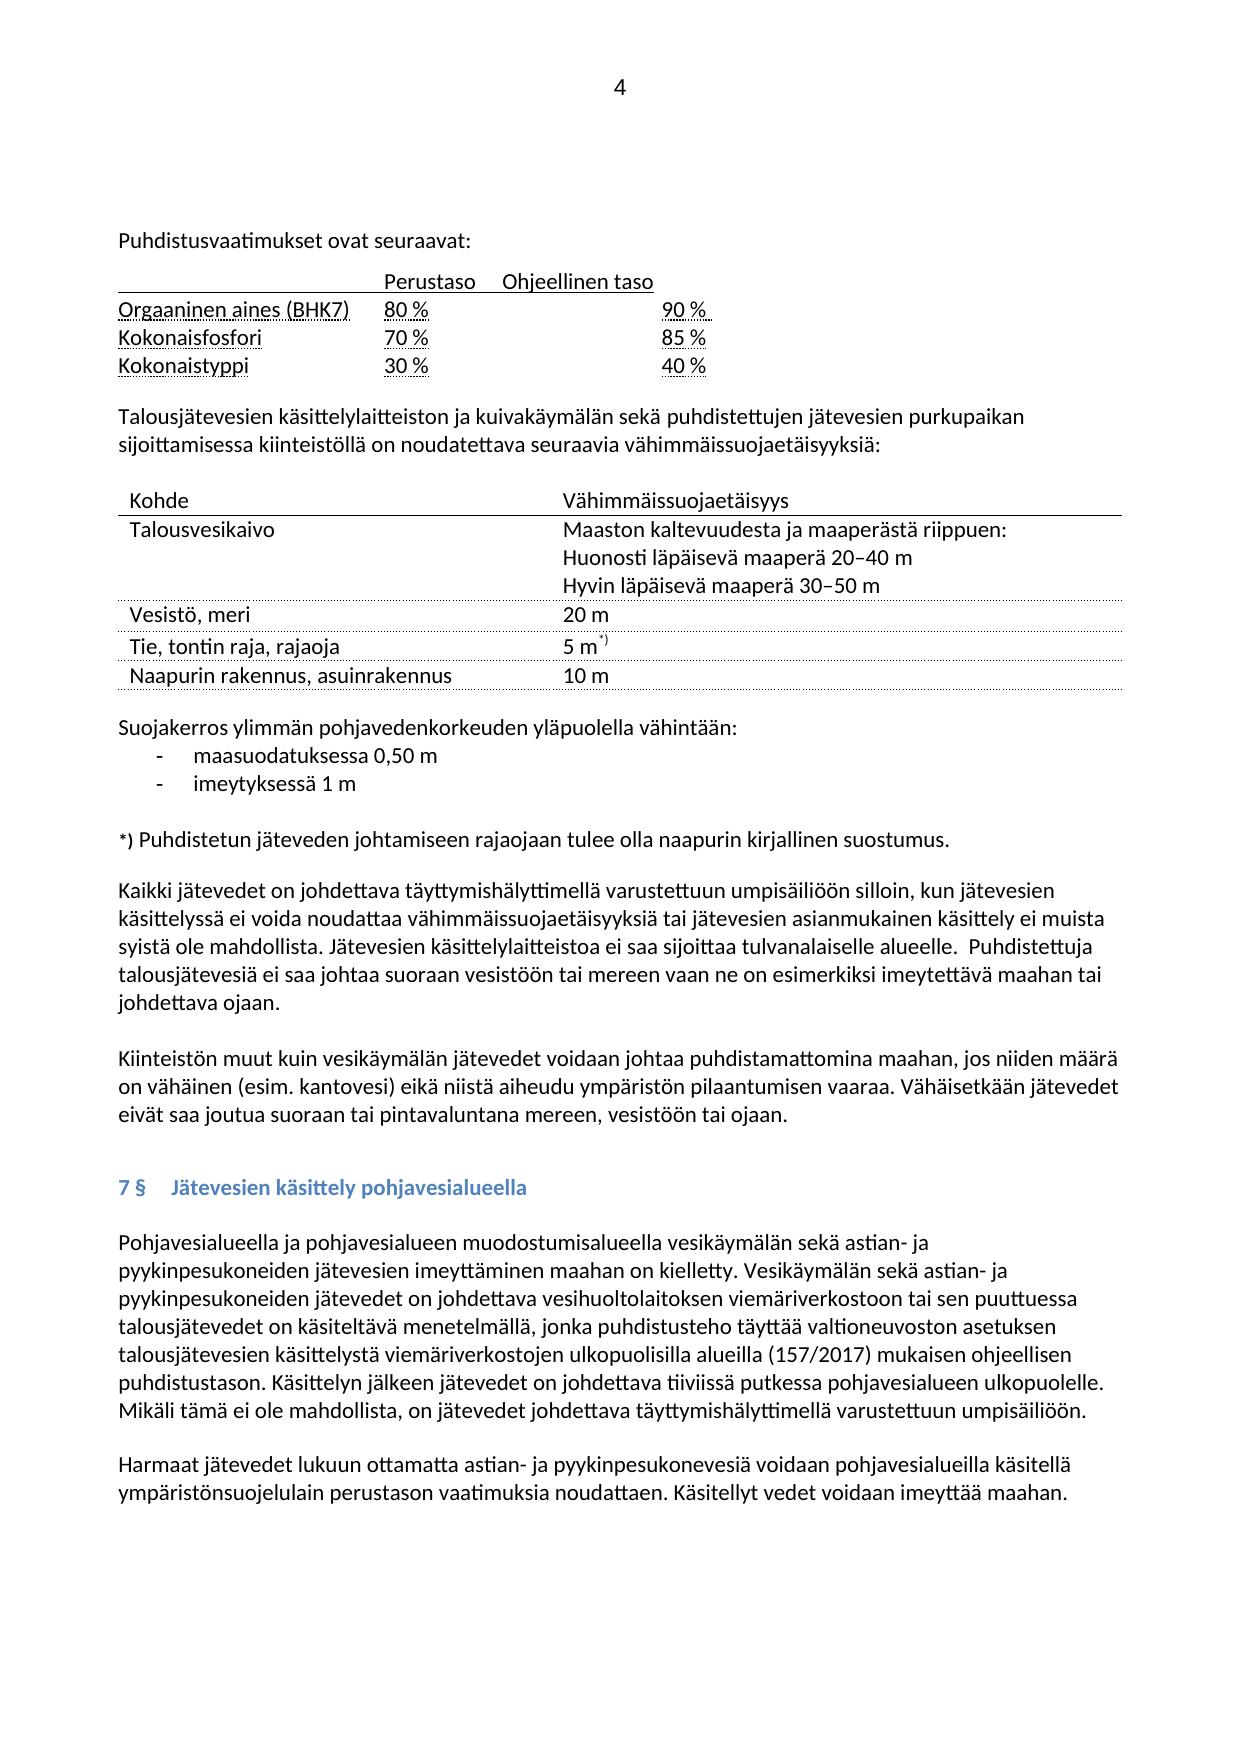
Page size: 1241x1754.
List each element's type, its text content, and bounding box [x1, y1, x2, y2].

text Harmaat jätevedet lukuun ottamatta astian- ja pyykinpesukonevesiä voidaan pohjavesialueilla käsitellä ympäristönsuojelulain perustason vaatimuksia noudattaen. Käsitellyt vedet voidaan imeyttää maahan. [118, 1450, 1122, 1506]
list imeytyksessä 1 m [156, 769, 1122, 797]
table_cell Naapurin rakennus, asuinrakennus [118, 660, 551, 689]
text Suojakerros ylimmän pohjavedenkorkeuden yläpuolella vähintään: [118, 713, 1122, 741]
text Pohjavesialueella ja pohjavesialueen muodostumisalueella vesikäymälän sekä astian- ja pyykinpesukoneiden jätevesien imeyttäminen maahan on kielletty. Vesikäymälän sekä astian- ja pyykinpesukoneiden jätevedet on johdettava vesihuoltolaitoksen viemäriverkostoon tai sen puuttuessa talousjätevedet on käsiteltävä menetelmällä, jonka puhdistusteho täyttää valtioneuvoston asetuksen talousjätevesien käsittelystä viemäriverkostojen ulkopuolisilla alueilla (157/2017) mukaisen ohjeellisen puhdistustason. Käsittelyn jälkeen jätevedet on johdettava tiiviissä putkessa pohjavesialueen ulkopuolelle. Mikäli tämä ei ole mahdollista, on jätevedet johdettava täyttymishälyttimellä varustettuun umpisäiliöön. [118, 1228, 1122, 1424]
text Kaikki jätevedet on johdettava täyttymishälyttimellä varustettuun umpisäiliöön silloin, kun jätevesien käsittelyssä ei voida noudattaa vähimmäissuojaetäisyyksiä tai jätevesien asianmukainen käsittely ei muista syistä ole mahdollista. Jätevesien käsittelylaitteistoa ei saa sijoittaa tulvanalaiselle alueelle. Puhdistettuja talousjätevesiä ei saa johtaa suoraan vesistöön tai mereen vaan ne on esimerkiksi imeytettävä maahan tai johdettava ojaan. [118, 876, 1122, 1016]
text Kiinteistön muut kuin vesikäymälän jätevedet voidaan johtaa puhdistamattomina maahan, jos niiden määrä on vähäinen (esim. kantovesi) eikä niistä aiheudu ympäristön pilaantumisen vaaraa. Vähäisetkään jätevedet eivät saa joutua suoraan tai pintavaluntana mereen, vesistöön tai ojaan. [118, 1044, 1122, 1128]
table_cell Maaston kaltevuudesta ja maaperästä riippuen: Huonosti läpäisevä maaperä 20–40 m Hyvin läpäisevä maaperä 30–50 m [551, 516, 1122, 599]
table_header Kohde [118, 486, 551, 514]
table_cell Talousvesikaivo [118, 516, 551, 599]
table_cell 5 m*) [551, 631, 1122, 660]
text Kokonaistyppi 30 % 40 % [118, 351, 1122, 379]
table_header Vähimmäissuojaetäisyys [551, 486, 1122, 514]
list maasuodatuksessa 0,50 m [156, 741, 1122, 769]
text *) Puhdistetun jäteveden johtamiseen rajaojaan tulee olla naapurin kirjallinen suostumus. [118, 825, 1122, 853]
subtitle Jätevesien käsittely pohjavesialueella [118, 1173, 1122, 1201]
table_cell Vesistö, meri [118, 600, 551, 631]
text Puhdistusvaatimukset ovat seuraavat: [118, 227, 1122, 255]
table_cell 10 m [551, 660, 1122, 689]
table_cell Tie, tontin raja, rajaoja [118, 631, 551, 660]
text Talousjätevesien käsittelylaitteiston ja kuivakäymälän sekä puhdistettujen jätevesien purkupaikan sijoittamisessa kiinteistöllä on noudatettava seuraavia vähimmäissuojaetäisyyksiä: [118, 402, 1122, 458]
table_cell 20 m [551, 600, 1122, 631]
text Kokonaisfosfori 70 % 85 % [118, 323, 1122, 351]
text Perustaso Ohjeellinen taso [118, 267, 1122, 295]
text Orgaaninen aines (BHK7) 80 % 90 % [118, 295, 1122, 323]
